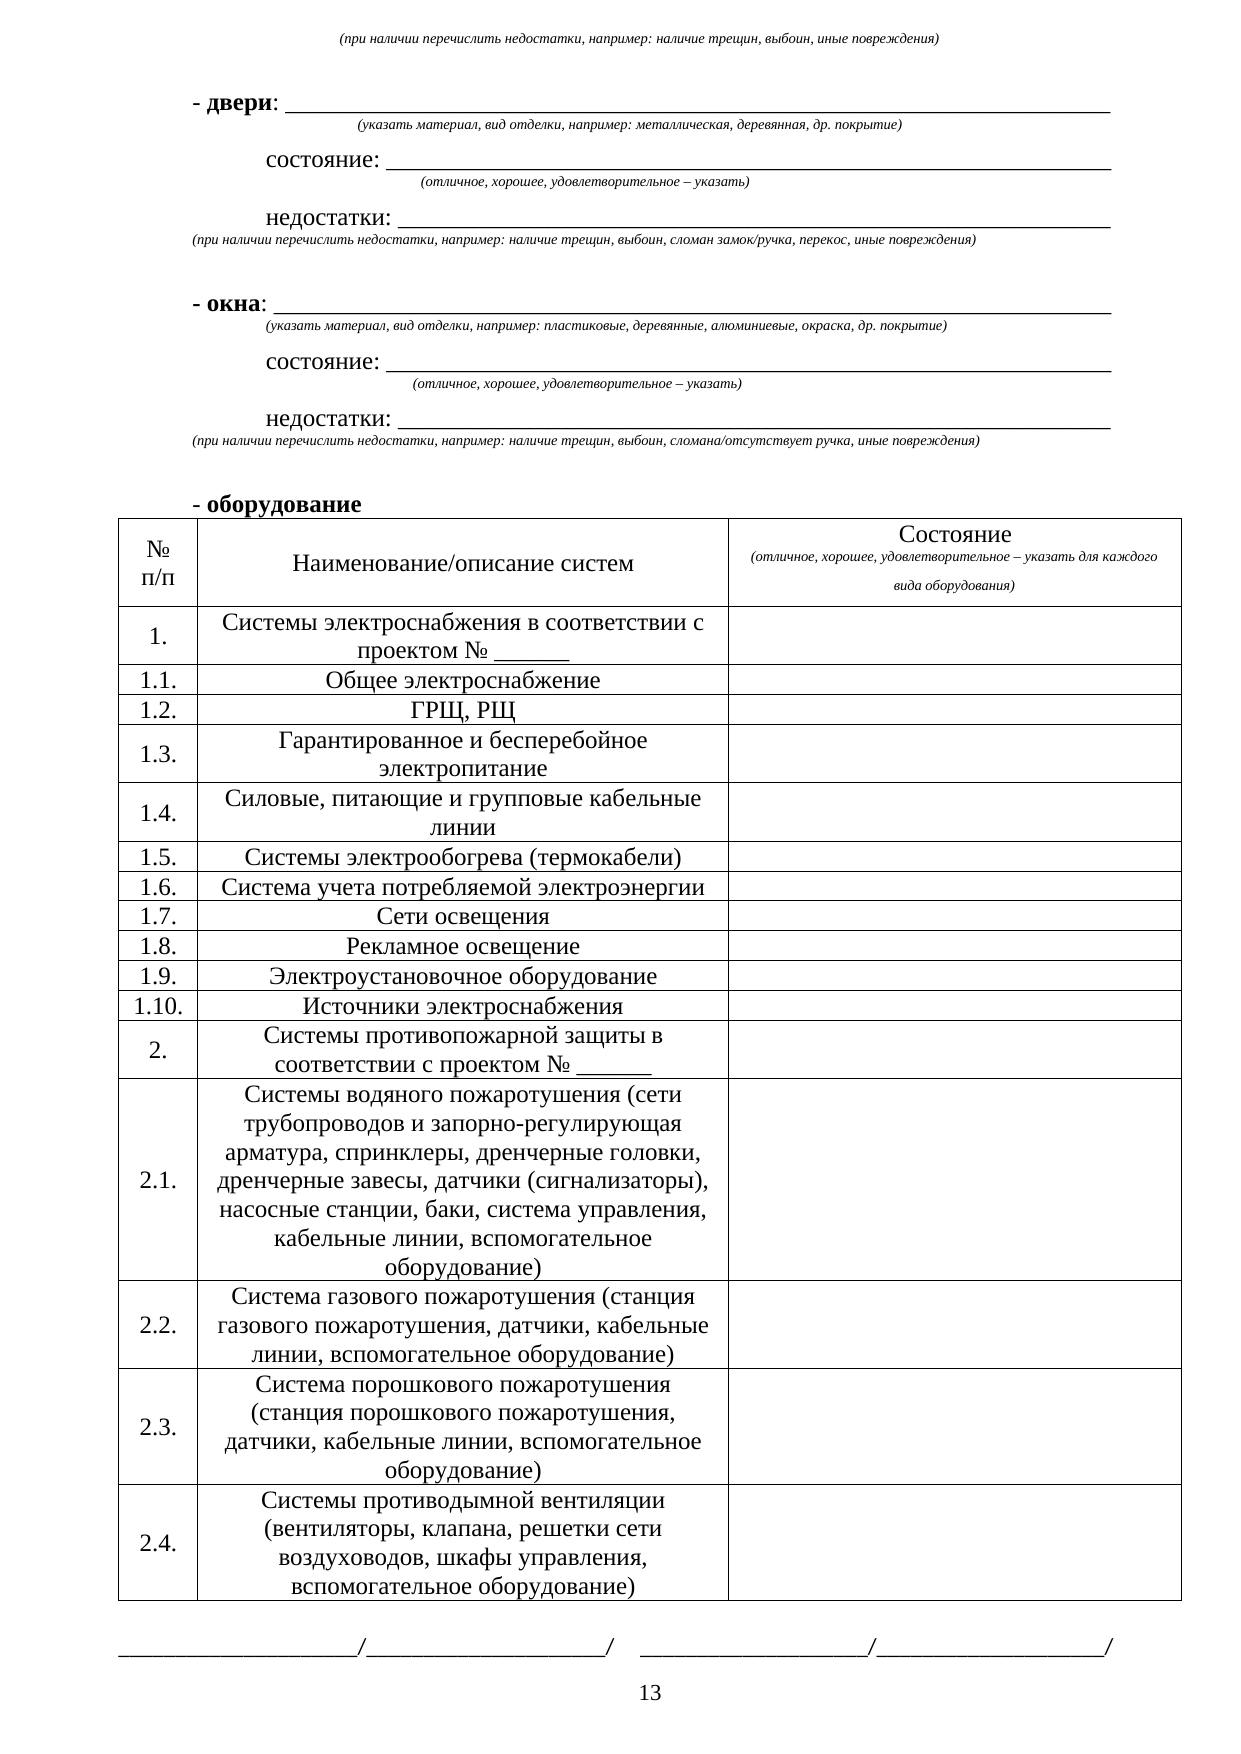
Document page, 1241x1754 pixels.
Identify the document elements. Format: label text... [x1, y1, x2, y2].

table_cell Источники электроснабжения [198, 991, 728, 1019]
table_cell Рекламное освещение [198, 931, 728, 960]
table_cell Электроустановочное оборудование [198, 961, 728, 990]
table_cell 1.9. [119, 961, 197, 990]
table_cell 1.10. [119, 991, 197, 1019]
table_cell 1.5. [119, 842, 197, 871]
table_cell 2.3. [119, 1369, 197, 1484]
table_cell [729, 607, 1181, 664]
table_cell 1.6. [119, 872, 197, 900]
table_cell 2.4. [119, 1485, 197, 1600]
table_cell [729, 961, 1181, 990]
table_cell [729, 1485, 1181, 1600]
table_cell Системы водяного пожаротушения (сети трубопроводов и запорно-регулирующая арматура, спринклеры, дренчерные головки, дренчерные завесы, датчики (сигнализаторы), насосные станции, баки, система управления, кабельные линии, вспомогательное оборудование) [198, 1079, 728, 1280]
table_header Наименование/описание систем [198, 519, 728, 606]
table_cell [729, 725, 1181, 782]
table_cell 2.2. [119, 1281, 197, 1368]
table_cell [729, 695, 1181, 724]
table_cell Система газового пожаротушения (станция газового пожаротушения, датчики, кабельные линии, вспомогательное оборудование) [198, 1281, 728, 1368]
table_cell [729, 1079, 1181, 1280]
table_cell Система порошкового пожаротушения (станция порошкового пожаротушения, датчики, кабельные линии, вспомогательное оборудование) [198, 1369, 728, 1484]
text (при наличии перечислить недостатки, например: наличие трещин, выбоин, сломан замок/ручка, перекос, иные повреждения) [118, 231, 1181, 259]
table_cell ГРЩ, РЩ [198, 695, 728, 724]
table_cell [729, 1369, 1181, 1484]
table_cell 1.1. [119, 665, 197, 694]
table_cell 1.3. [119, 725, 197, 782]
table_cell [729, 1281, 1181, 1368]
table_cell 2. [119, 1021, 197, 1078]
table_cell [729, 783, 1181, 841]
text (указать материал, вид отделки, например: пластиковые, деревянные, алюминиевые, окраска, др. покрытие) [118, 317, 1181, 346]
text состояние: __________________________________________________________ [118, 346, 1181, 374]
table_cell Системы противодымной вентиляции (вентиляторы, клапана, решетки сети воздуховодов, шкафы управления, вспомогательное оборудование) [198, 1485, 728, 1600]
table_cell [729, 842, 1181, 871]
table_cell [729, 901, 1181, 930]
text (указать материал, вид отделки, например: металлическая, деревянная, др. покрытие) [118, 116, 1181, 144]
text (отличное, хорошее, удовлетворительное – указать) [118, 173, 1181, 202]
table_cell 1.8. [119, 931, 197, 960]
table_cell 1.7. [119, 901, 197, 930]
table_cell [729, 931, 1181, 960]
table_cell Силовые, питающие и групповые кабельные линии [198, 783, 728, 841]
table_header № п/п [119, 519, 197, 606]
table_header Состояние (отличное, хорошее, удовлетворительное – указать для каждого вида оборудования) [729, 519, 1181, 606]
table_cell 1.2. [119, 695, 197, 724]
table_cell [729, 872, 1181, 900]
text - оборудование [118, 489, 1181, 518]
table_cell 2.1. [119, 1079, 197, 1280]
text - окна: ___________________________________________________________________ [118, 288, 1181, 317]
text состояние: __________________________________________________________ [118, 144, 1181, 173]
text недостатки: _________________________________________________________ [118, 202, 1181, 231]
text недостатки: _________________________________________________________ [118, 403, 1181, 432]
table_cell Системы электрообогрева (термокабели) [198, 842, 728, 871]
table_cell [729, 665, 1181, 694]
text (при наличии перечислить недостатки, например: наличие трещин, выбоин, иные повреждения) [118, 29, 1181, 58]
table_cell [729, 991, 1181, 1019]
table_cell Системы противопожарной защиты в соответствии с проектом № ______ [198, 1021, 728, 1078]
table_cell 1. [119, 607, 197, 664]
text (отличное, хорошее, удовлетворительное – указать) [118, 374, 1181, 403]
table_cell Системы электроснабжения в соответствии с проектом № ______ [198, 607, 728, 664]
text - двери: __________________________________________________________________ [118, 87, 1181, 116]
table_cell Общее электроснабжение [198, 665, 728, 694]
table_cell Сети освещения [198, 901, 728, 930]
text (при наличии перечислить недостатки, например: наличие трещин, выбоин, сломана/отсутствует ручка, иные повреждения) [118, 432, 1181, 461]
table_cell Система учета потребляемой электроэнергии [198, 872, 728, 900]
table_cell [729, 1021, 1181, 1078]
table_cell 1.4. [119, 783, 197, 841]
table_cell Гарантированное и бесперебойное электропитание [198, 725, 728, 782]
